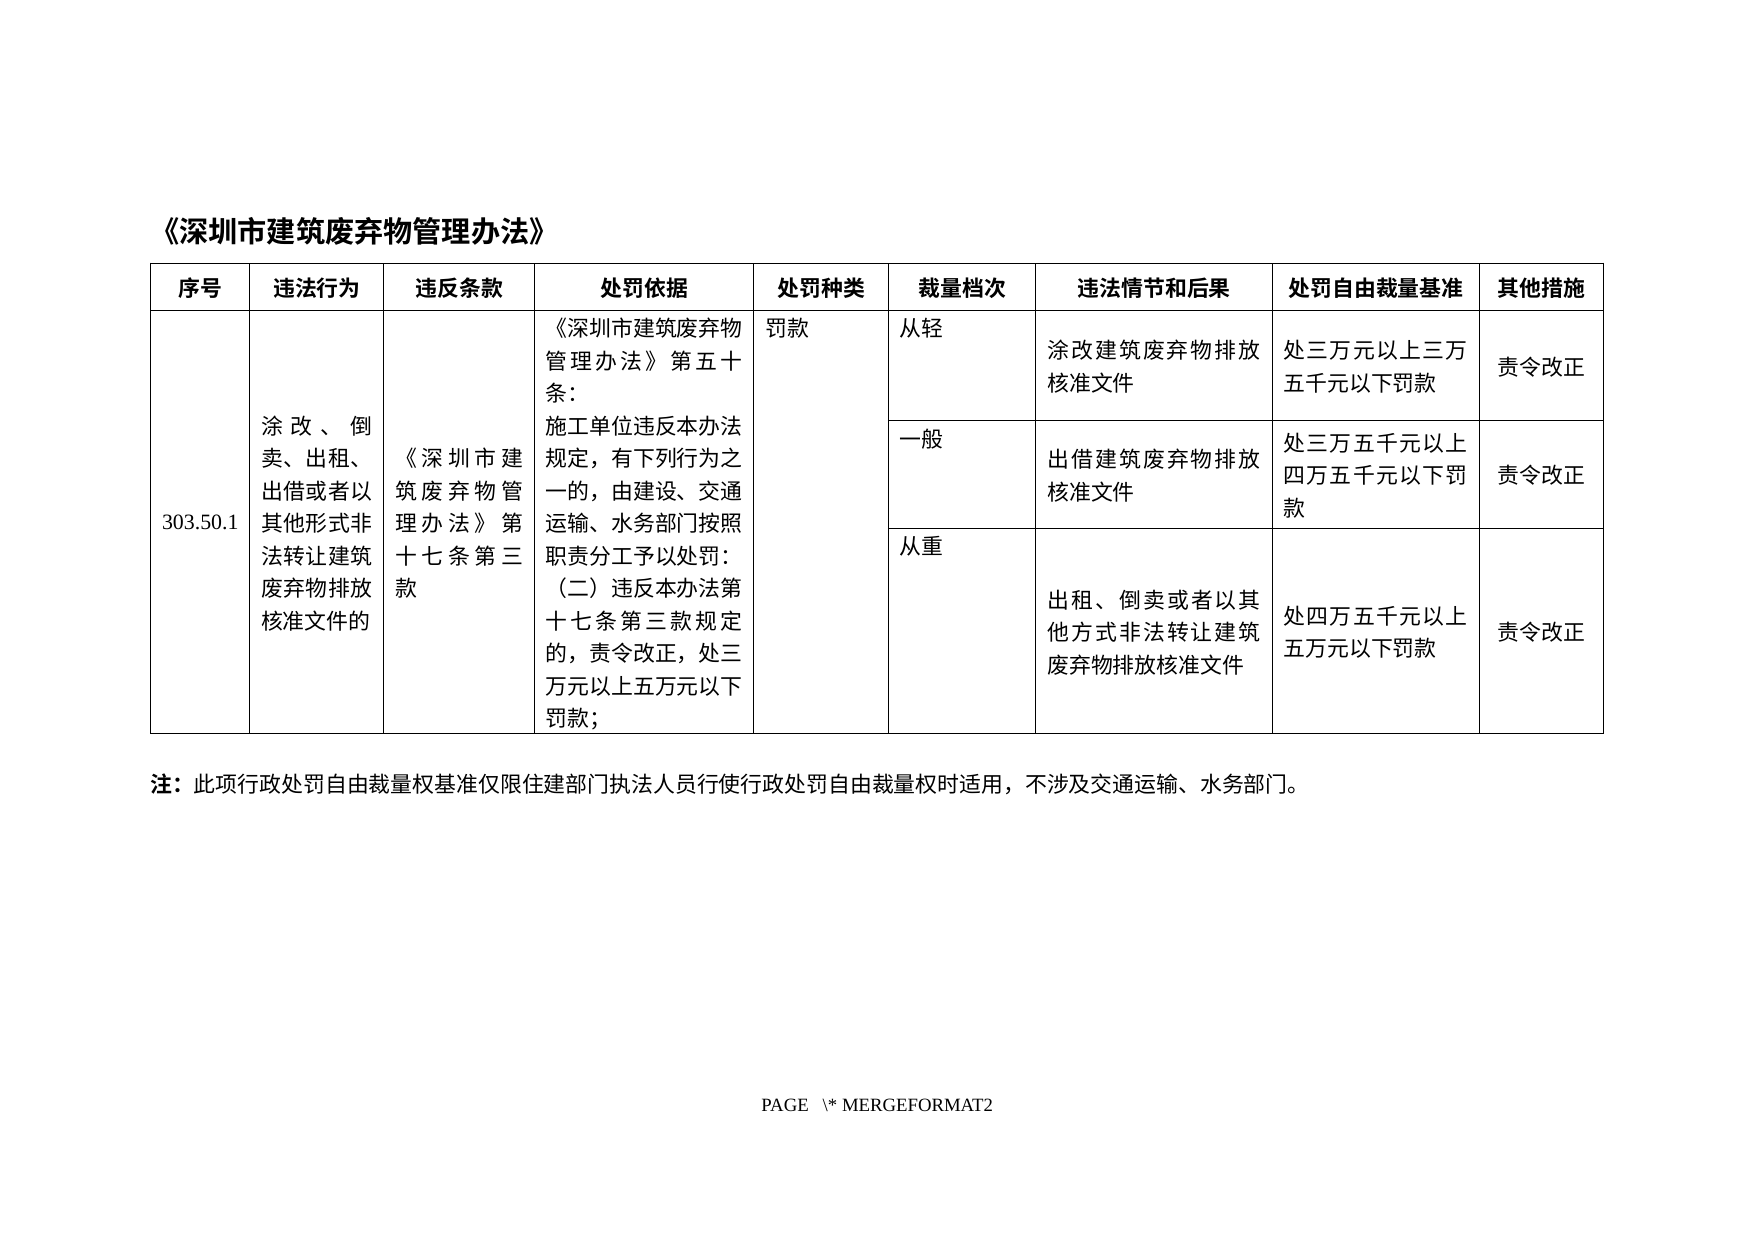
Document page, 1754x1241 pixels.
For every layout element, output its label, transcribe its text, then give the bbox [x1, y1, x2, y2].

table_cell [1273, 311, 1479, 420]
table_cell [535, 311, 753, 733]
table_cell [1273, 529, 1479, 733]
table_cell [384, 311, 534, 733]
text 注：此项行政处罚自由裁量权基准仅限住建部门执法人员行使行政处罚自由裁量权时适用，不涉及交通运输、水务部门。 [150, 767, 1604, 799]
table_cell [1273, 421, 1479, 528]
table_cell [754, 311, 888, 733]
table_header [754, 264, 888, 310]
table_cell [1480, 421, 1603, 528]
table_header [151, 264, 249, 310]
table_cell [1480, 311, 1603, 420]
text 《深圳市建筑废弃物管理办法》 [150, 198, 1604, 263]
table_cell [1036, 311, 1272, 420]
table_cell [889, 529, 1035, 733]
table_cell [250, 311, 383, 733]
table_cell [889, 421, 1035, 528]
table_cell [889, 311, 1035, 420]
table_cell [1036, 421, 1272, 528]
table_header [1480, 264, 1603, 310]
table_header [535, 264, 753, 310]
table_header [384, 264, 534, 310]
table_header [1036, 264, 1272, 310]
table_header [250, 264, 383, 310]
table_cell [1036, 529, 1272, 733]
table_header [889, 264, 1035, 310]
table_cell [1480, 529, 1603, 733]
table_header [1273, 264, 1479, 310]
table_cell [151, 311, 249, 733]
